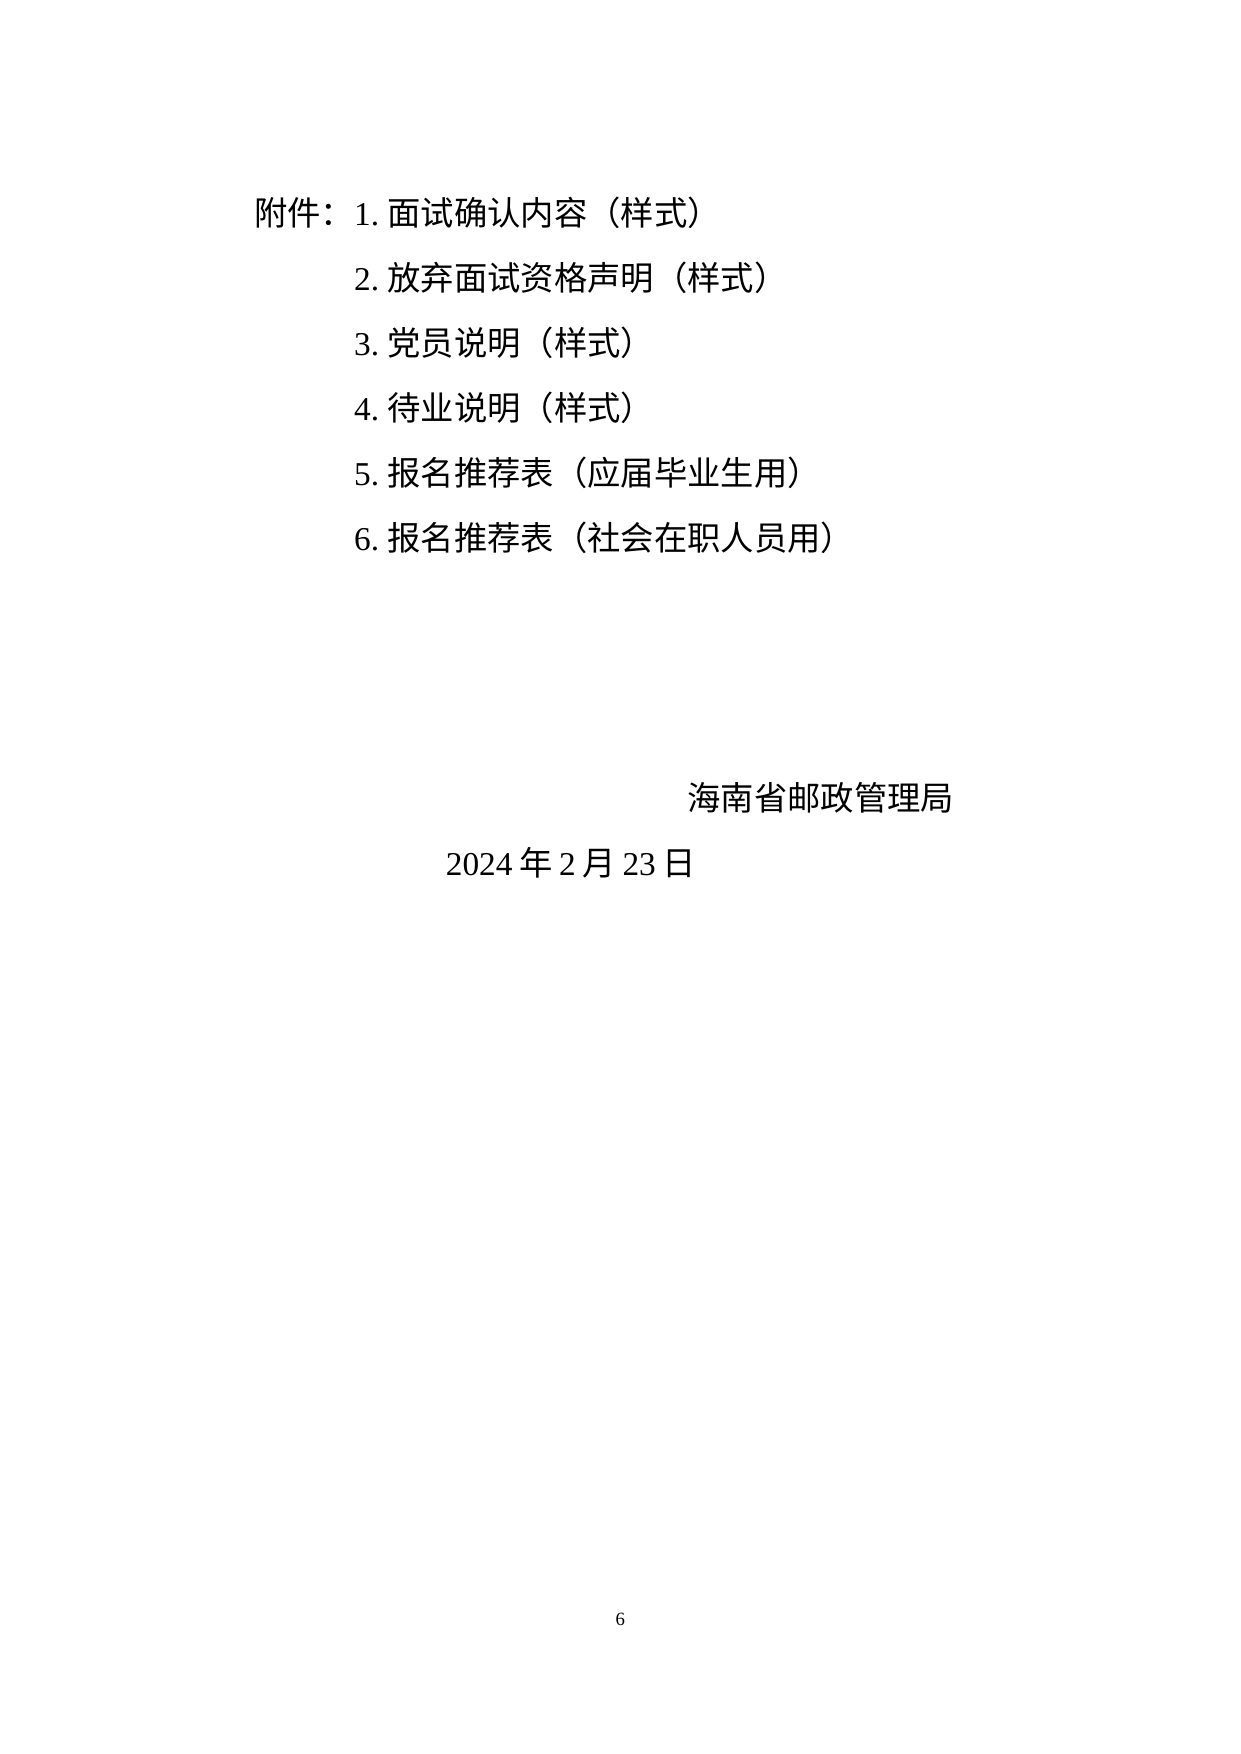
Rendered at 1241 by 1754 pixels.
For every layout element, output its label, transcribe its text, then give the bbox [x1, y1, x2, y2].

text 4. 待业说明（样式） [187, 373, 1053, 438]
text 6. 报名推荐表（社会在职人员用） [187, 503, 1053, 568]
list 党员说明（样式） [187, 308, 1053, 373]
list 放弃面试资格声明（样式） [187, 243, 1053, 308]
text 附件：1. 面试确认内容（样式） [187, 178, 1053, 243]
text 2024年2月23日 [187, 828, 1053, 893]
text 海南省邮政管理局 [187, 763, 1053, 828]
text 5. 报名推荐表（应届毕业生用） [187, 438, 1053, 503]
